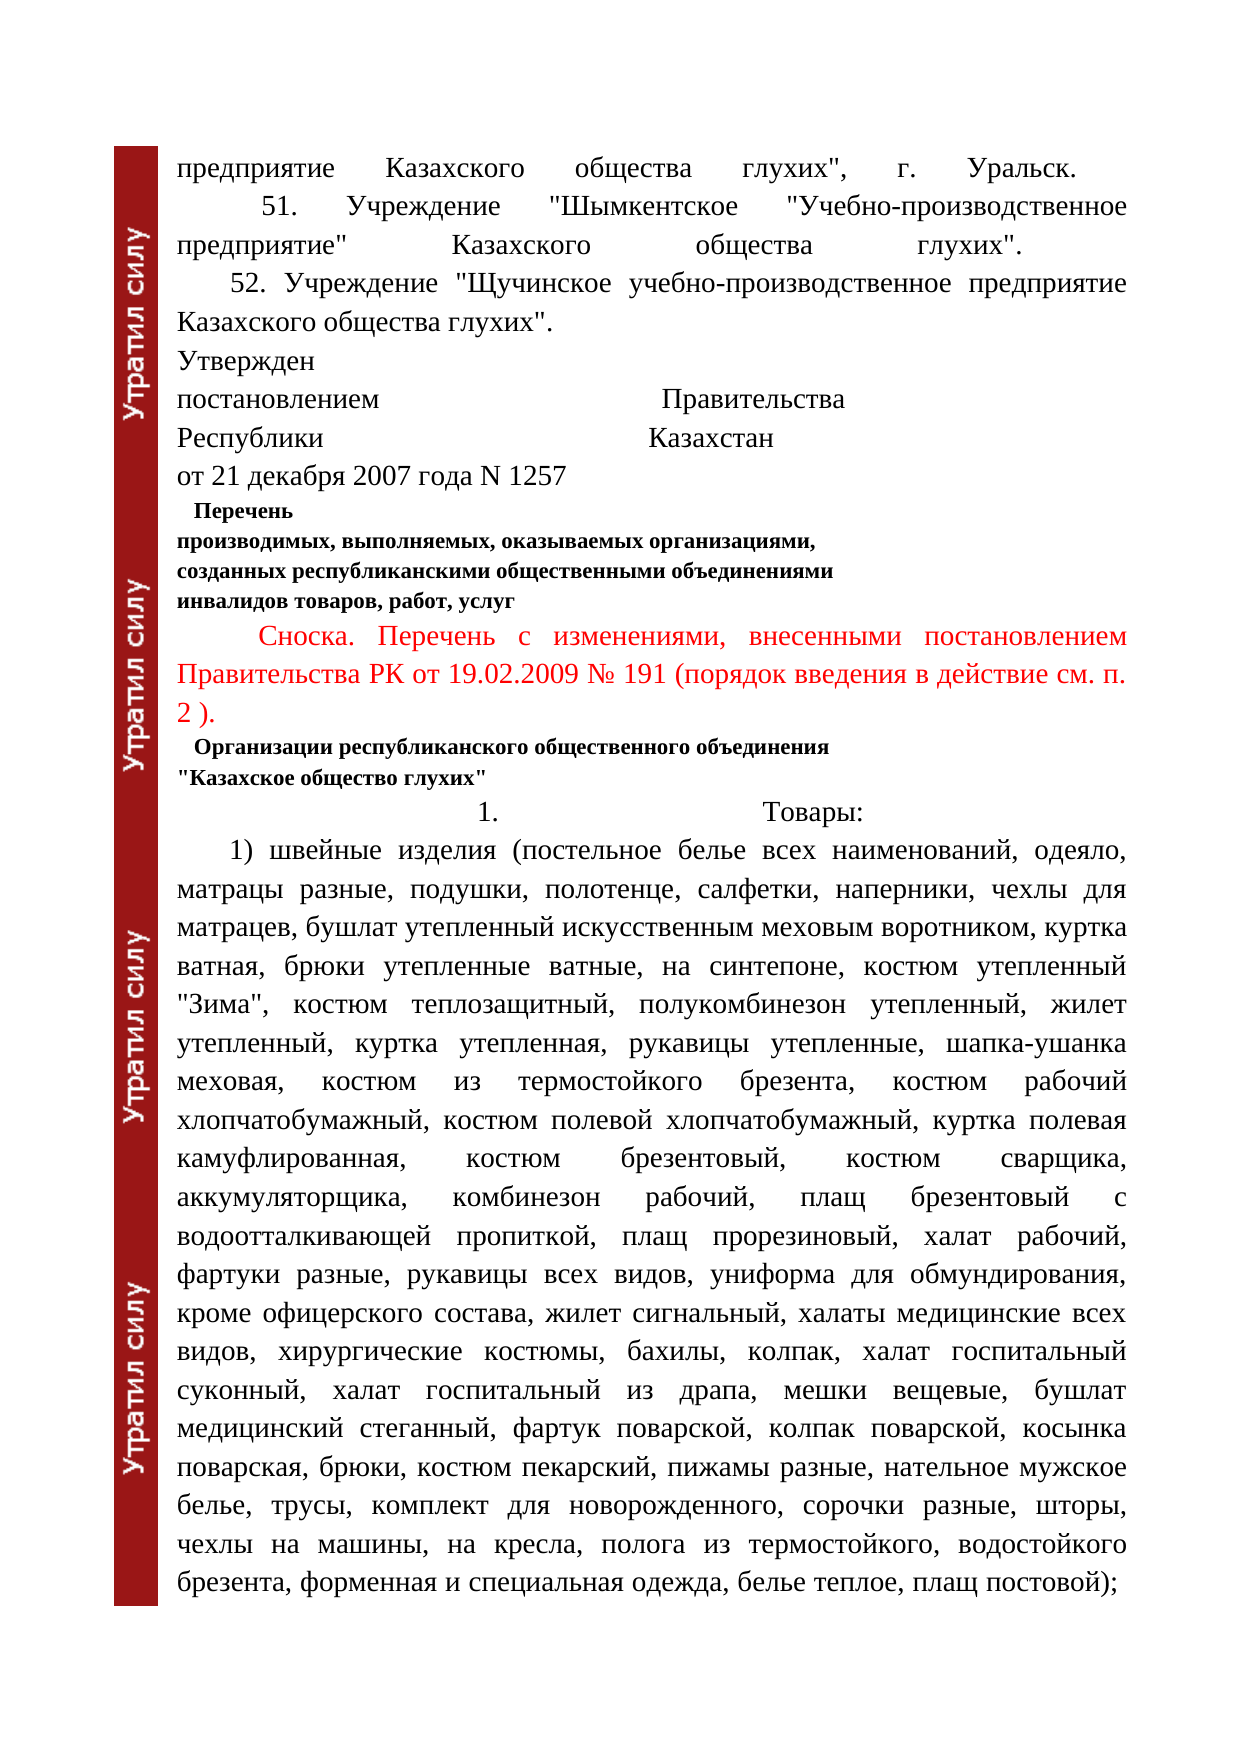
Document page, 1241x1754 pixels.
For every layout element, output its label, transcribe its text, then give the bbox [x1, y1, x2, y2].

text Утвержден постановлением Правительства Республики Казахстан от 21 декабря 2007 года N 1257 [112, 343, 1128, 492]
text Сноска. Перечень с изменениями, внесенными постановлением Правительства РК от 19.02.2009 № 191 (порядок введения в действие см. п. 2 ). [112, 618, 1128, 728]
picture [114, 146, 158, 150]
picture [114, 728, 158, 733]
text Перечень производимых, выполняемых, оказываемых организациями, созданных республиканскими общественными объединениями инвалидов товаров, работ, услуг [112, 497, 1128, 614]
picture [114, 790, 158, 794]
picture [114, 1598, 158, 1606]
picture [114, 492, 158, 497]
text Организации республиканского общественного объединения "Казахское общество глухих" [112, 733, 1128, 790]
picture [114, 614, 158, 618]
picture [114, 338, 158, 343]
